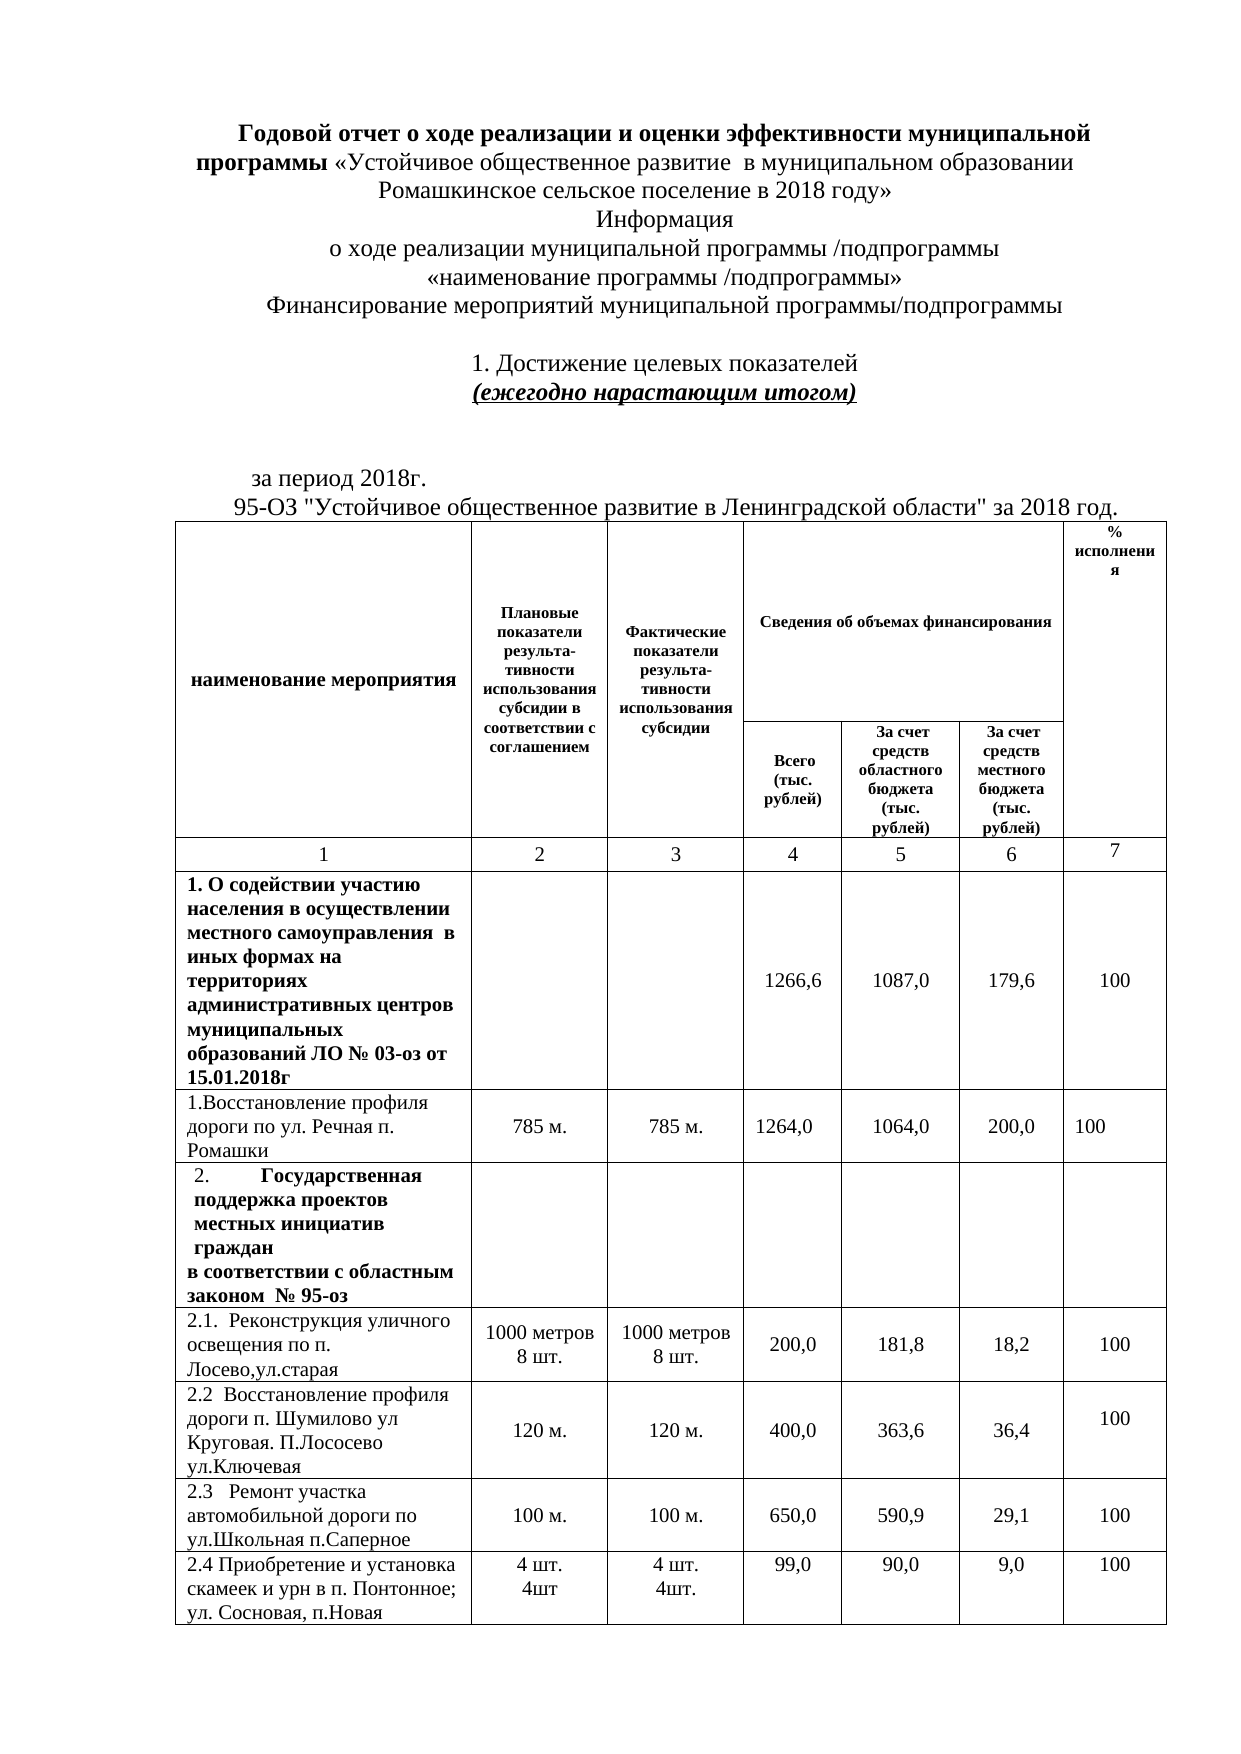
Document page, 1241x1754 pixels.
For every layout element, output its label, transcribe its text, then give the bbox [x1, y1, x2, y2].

table_cell Всего (тыс. рублей) [744, 722, 841, 837]
table_cell 1 [176, 838, 471, 871]
text «наименование программы /подпрограммы» [177, 262, 1152, 291]
table_cell 785 м. [608, 1090, 743, 1162]
table_cell 2 [472, 838, 607, 871]
table_cell 785 м. [472, 1090, 607, 1162]
table_cell 181,8 [842, 1308, 959, 1381]
text 95-ОЗ "Устойчивое общественное развитие в Ленинградской области" за 2018 год. [177, 492, 1152, 521]
table_header Фактические показатели результа-тивности использования субсидии [608, 522, 743, 837]
text 1. Достижение целевых показателей [177, 348, 1152, 377]
table_cell 200,0 [744, 1308, 841, 1381]
table_cell [472, 1163, 607, 1307]
table_cell 4 [744, 838, 841, 871]
table_cell [608, 872, 743, 1089]
table_cell 200,0 [960, 1090, 1063, 1162]
table_cell 120 м. [608, 1382, 743, 1478]
table_header % исполнения [1064, 522, 1166, 837]
table_cell 100 [1064, 872, 1166, 1089]
table_cell [608, 1163, 743, 1307]
table_cell 100 [1064, 1090, 1166, 1162]
table_cell 4 шт. 4шт [472, 1552, 607, 1624]
table_cell 4 шт. 4шт. [608, 1552, 743, 1624]
table_cell 1087,0 [842, 872, 959, 1089]
table_cell 3 [608, 838, 743, 871]
table_cell 100 м. [472, 1479, 607, 1551]
table_cell За счет средств областного бюджета (тыс. рублей) [842, 722, 959, 837]
table_cell 590,9 [842, 1479, 959, 1551]
table_cell 100 [1064, 1479, 1166, 1551]
table_cell [744, 1163, 841, 1307]
text (ежегодно нарастающим итогом) [177, 377, 1152, 406]
table_cell 100 [1064, 1308, 1166, 1381]
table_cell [176, 1552, 471, 1624]
table_cell 9,0 [960, 1552, 1063, 1624]
table_header наименование мероприятия [176, 522, 471, 837]
table_cell 1.Восстановление профиля дороги по ул. Речная п. Ромашки [176, 1090, 471, 1162]
text о ходе реализации муниципальной программы /подпрограммы [177, 233, 1152, 262]
table_cell 90,0 [842, 1552, 959, 1624]
table_cell 2.3 Ремонт участка автомобильной дороги по ул.Школьная п.Саперное [176, 1479, 471, 1551]
text Финансирование мероприятий муниципальной программы/подпрограммы [177, 291, 1152, 319]
table_cell 2.1. Реконструкция уличного освещения по п. Лосево,ул.старая [176, 1308, 471, 1381]
table_cell 36,4 [960, 1382, 1063, 1478]
table_cell 5 [842, 838, 959, 871]
table_cell 100 м. [608, 1479, 743, 1551]
text за период 2018г. [177, 463, 1152, 492]
table_cell 100 [1064, 1552, 1166, 1624]
table_cell 2.2 Восстановление профиля дороги п. Шумилово ул Круговая. П.Лососево ул.Ключевая [176, 1382, 471, 1478]
table_cell [842, 1163, 959, 1307]
table_cell 6 [960, 838, 1063, 871]
table_cell За счет средств местного бюджета (тыс. рублей) [960, 722, 1063, 837]
table_cell 1266,6 [744, 872, 841, 1089]
table_cell [960, 1163, 1063, 1307]
table_cell 18,2 [960, 1308, 1063, 1381]
table_cell 400,0 [744, 1382, 841, 1478]
table_cell 2. Государственная поддержка проектов местных инициатив граждан в соответствии с областным законом № 95-оз [176, 1163, 471, 1307]
table_cell 29,1 [960, 1479, 1063, 1551]
table_cell 363,6 [842, 1382, 959, 1478]
table_cell 1064,0 [842, 1090, 959, 1162]
table_cell [1064, 1163, 1166, 1307]
table_cell 1. О содействии участию населения в осуществлении местного самоуправления в иных формах на территориях административных центров муниципальных образований ЛО № 03-оз от 15.01.2018г [176, 872, 471, 1089]
table_cell 99,0 [744, 1552, 841, 1624]
table_cell 1264,0 [744, 1090, 841, 1162]
table_cell 1000 метров 8 шт. [608, 1308, 743, 1381]
table_cell 7 [1064, 838, 1166, 871]
text Информация [118, 204, 1152, 233]
table_header Плановые показатели результа-тивности использования субсидии в соответствии с соглашением [472, 522, 607, 837]
text Годовой отчет о ходе реализации и оценки эффективности муниципальной программы «Устойчивое общественное развитие в муниципальном образовании Ромашкинское сельское поселение в 2018 году» [118, 118, 1152, 204]
table_cell 100 [1064, 1382, 1166, 1478]
table_cell 179,6 [960, 872, 1063, 1089]
table_header Сведения об объемах финансирования [744, 522, 1063, 721]
table_cell 1000 метров 8 шт. [472, 1308, 607, 1381]
table_cell 120 м. [472, 1382, 607, 1478]
table_cell 650,0 [744, 1479, 841, 1551]
table_cell [472, 872, 607, 1089]
